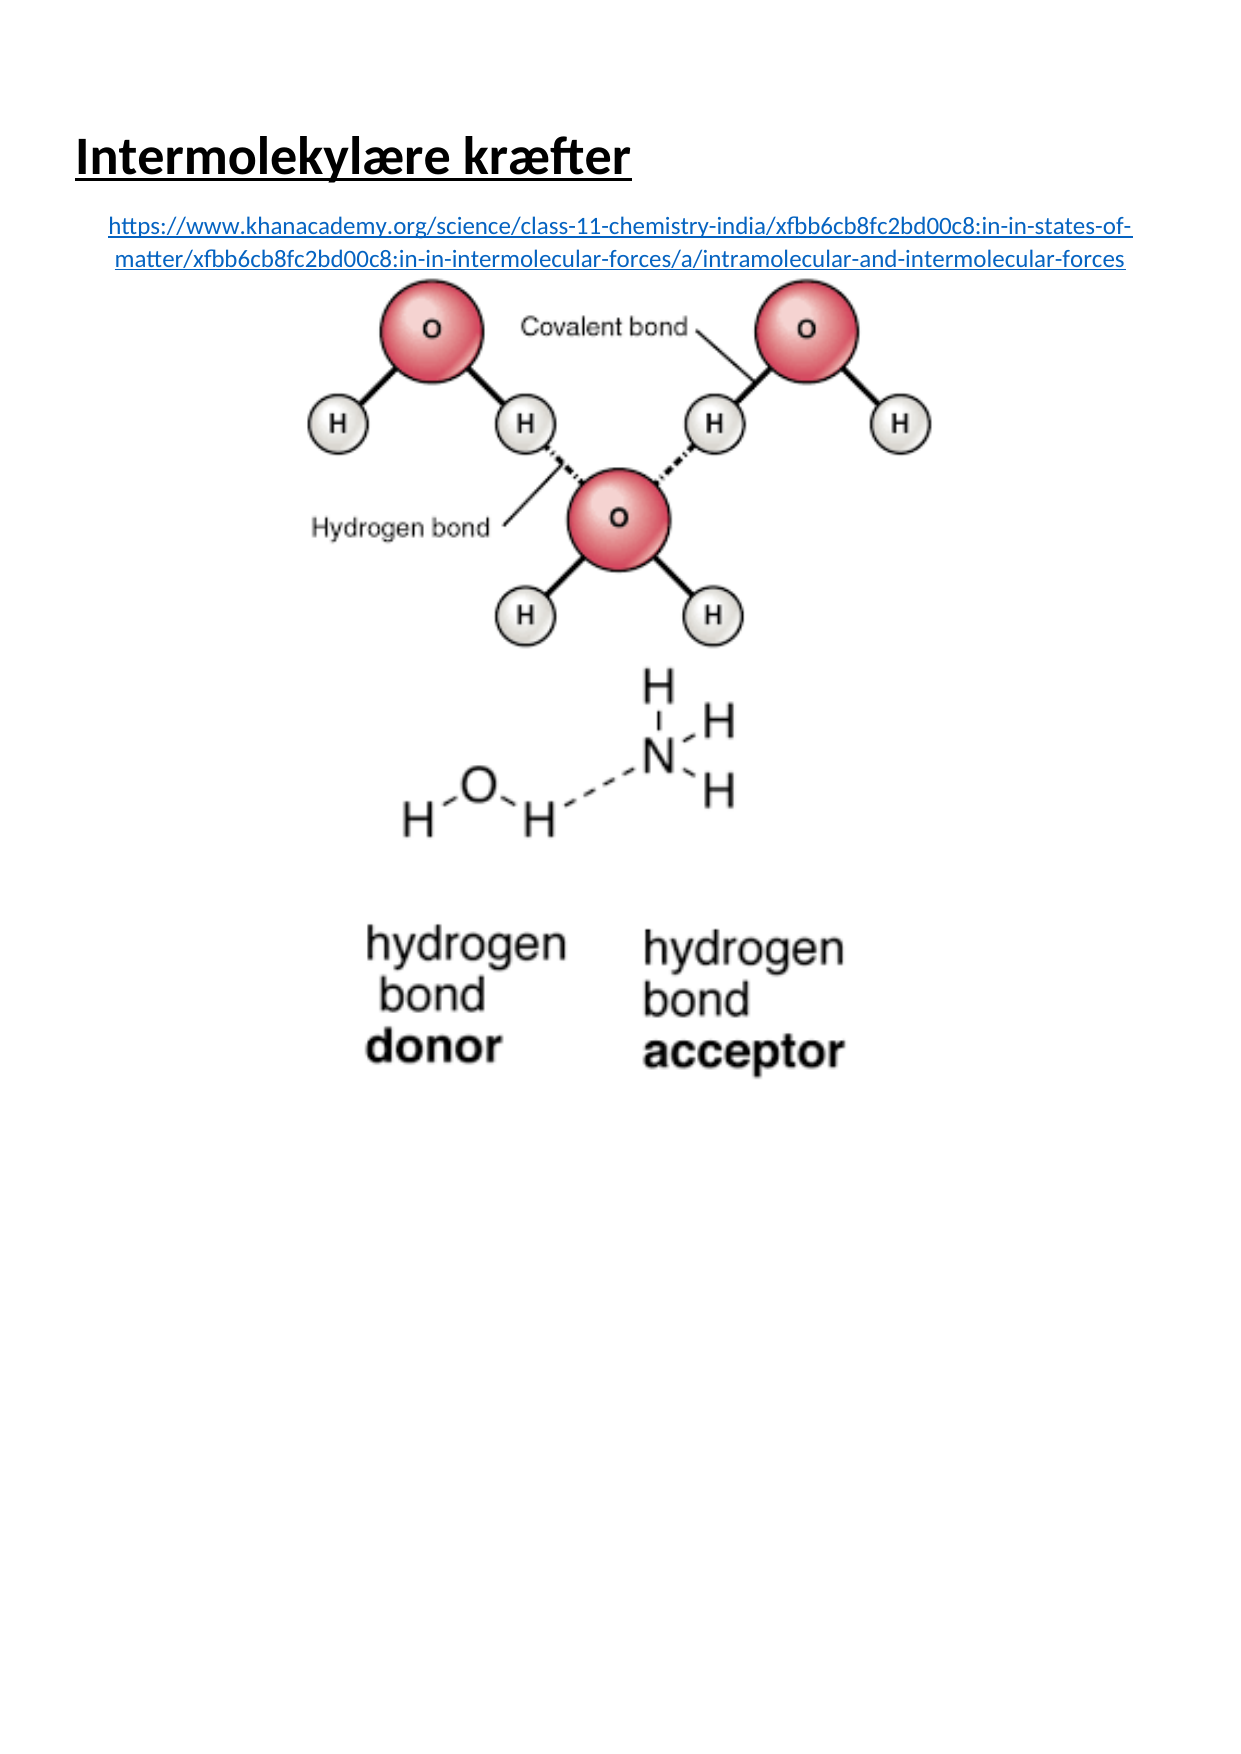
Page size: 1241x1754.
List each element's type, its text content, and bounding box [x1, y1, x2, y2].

picture [305, 275, 936, 653]
text Intermolekylære kræfter [75, 122, 1165, 188]
picture [328, 655, 912, 1141]
